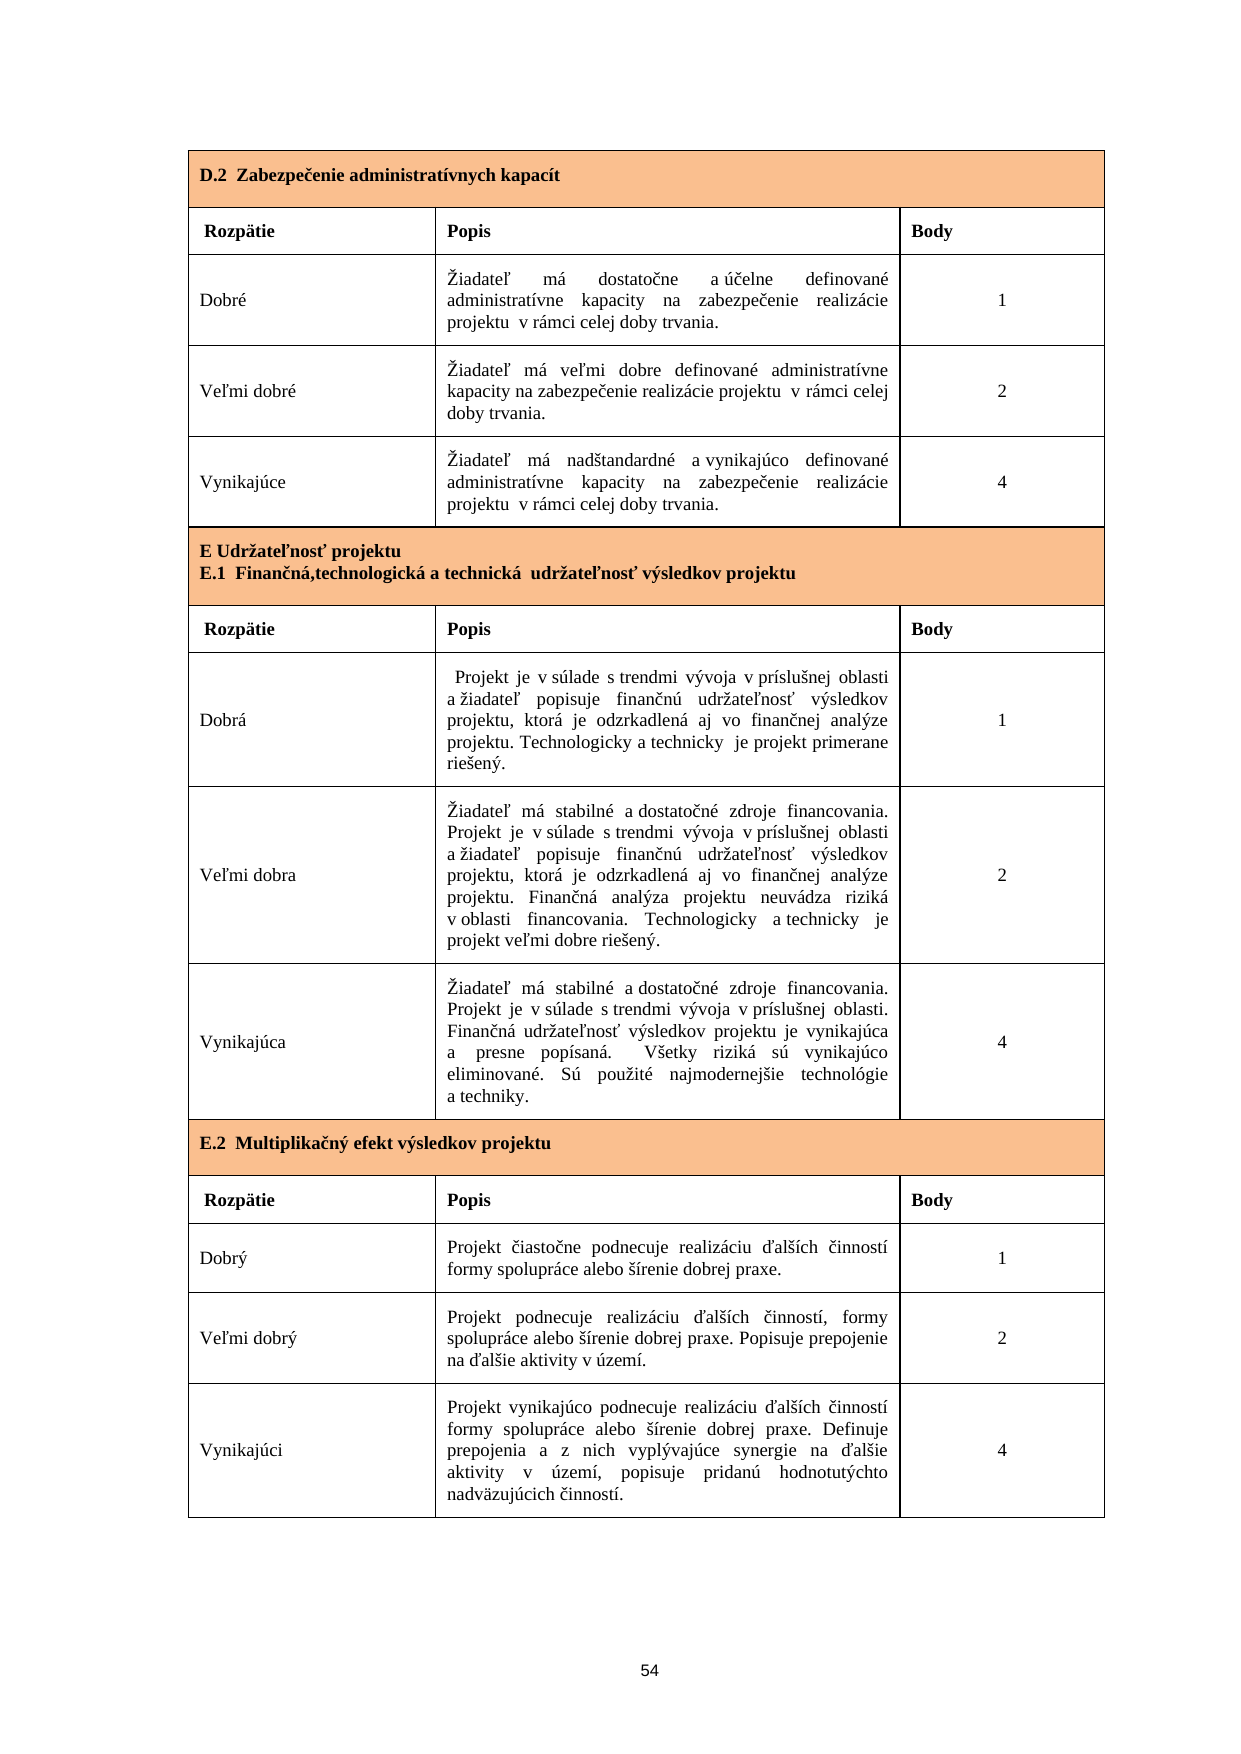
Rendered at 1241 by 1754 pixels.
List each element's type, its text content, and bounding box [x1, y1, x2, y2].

table_cell Popis [436, 606, 899, 652]
table_cell Dobrá [189, 653, 435, 786]
table_cell Rozpätie [189, 606, 435, 652]
table_cell Veľmi dobrý [189, 1293, 435, 1383]
table_cell Žiadateľ má veľmi dobre definované administratívne kapacity na zabezpečenie realizácie projektu v rámci celej doby trvania. [436, 346, 899, 436]
table_cell Žiadateľ má stabilné a dostatočné zdroje financovania. Projekt je v súlade s trendmi vývoja v príslušnej oblasti. Finančná udržateľnosť výsledkov projektu je vynikajúca a presne popísaná. Všetky riziká sú vynikajúco eliminované. Sú použité najmodernejšie technológie a techniky. [436, 964, 899, 1118]
table_cell Vynikajúca [189, 964, 435, 1118]
table_cell Veľmi dobra [189, 787, 435, 963]
table_cell Projekt podnecuje realizáciu ďalších činností, formy spolupráce alebo šírenie dobrej praxe. Popisuje prepojenie na ďalšie aktivity v území. [436, 1293, 899, 1383]
table_cell Žiadateľ má dostatočne a účelne definované administratívne kapacity na zabezpečenie realizácie projektu v rámci celej doby trvania. [436, 255, 899, 345]
table_cell Body [901, 606, 1104, 652]
table_cell 1 [901, 653, 1104, 786]
table_cell D.2 Zabezpečenie administratívnych kapacít [189, 151, 1104, 207]
table_cell 4 [901, 437, 1104, 526]
table_cell Projekt čiastočne podnecuje realizáciu ďalších činností formy spolupráce alebo šírenie dobrej praxe. [436, 1224, 899, 1292]
table_cell Projekt vynikajúco podnecuje realizáciu ďalších činností formy spolupráce alebo šírenie dobrej praxe. Definuje prepojenia a z nich vyplývajúce synergie na ďalšie aktivity v území, popisuje pridanú hodnotutýchto nadväzujúcich činností. [436, 1384, 899, 1517]
table_cell E Udržateľnosť projektu E.1 Finančná,technologická a technická udržateľnosť výsledkov projektu [189, 528, 1104, 605]
table_cell 1 [901, 255, 1104, 345]
table_cell 2 [901, 1293, 1104, 1383]
table_cell 2 [901, 346, 1104, 436]
table_cell Rozpätie [189, 1176, 435, 1223]
table_cell 4 [901, 964, 1104, 1118]
table_cell Žiadateľ má stabilné a dostatočné zdroje financovania. Projekt je v súlade s trendmi vývoja v príslušnej oblasti a žiadateľ popisuje finančnú udržateľnosť výsledkov projektu, ktorá je odzrkadlená aj vo finančnej analýze projektu. Finančná analýza projektu neuvádza riziká v oblasti financovania. Technologicky a technicky je projekt veľmi dobre riešený. [436, 787, 899, 963]
table_cell Dobré [189, 255, 435, 345]
table_cell Body [901, 1176, 1104, 1223]
table_cell Vynikajúce [189, 437, 435, 526]
table_cell Body [901, 208, 1104, 254]
table_cell E.2 Multiplikačný efekt výsledkov projektu [189, 1120, 1104, 1175]
table_cell Rozpätie [189, 208, 435, 254]
table_cell Popis [436, 208, 899, 254]
table_cell 1 [901, 1224, 1104, 1292]
table_cell 4 [901, 1384, 1104, 1517]
table_cell Veľmi dobré [189, 346, 435, 436]
table_cell Popis [436, 1176, 899, 1223]
table_cell Projekt je v súlade s trendmi vývoja v príslušnej oblasti a žiadateľ popisuje finančnú udržateľnosť výsledkov projektu, ktorá je odzrkadlená aj vo finančnej analýze projektu. Technologicky a technicky je projekt primerane riešený. [436, 653, 899, 786]
table_cell Dobrý [189, 1224, 435, 1292]
table_cell Žiadateľ má nadštandardné a vynikajúco definované administratívne kapacity na zabezpečenie realizácie projektu v rámci celej doby trvania. [436, 437, 899, 526]
table_cell Vynikajúci [189, 1384, 435, 1517]
table_cell 2 [901, 787, 1104, 963]
